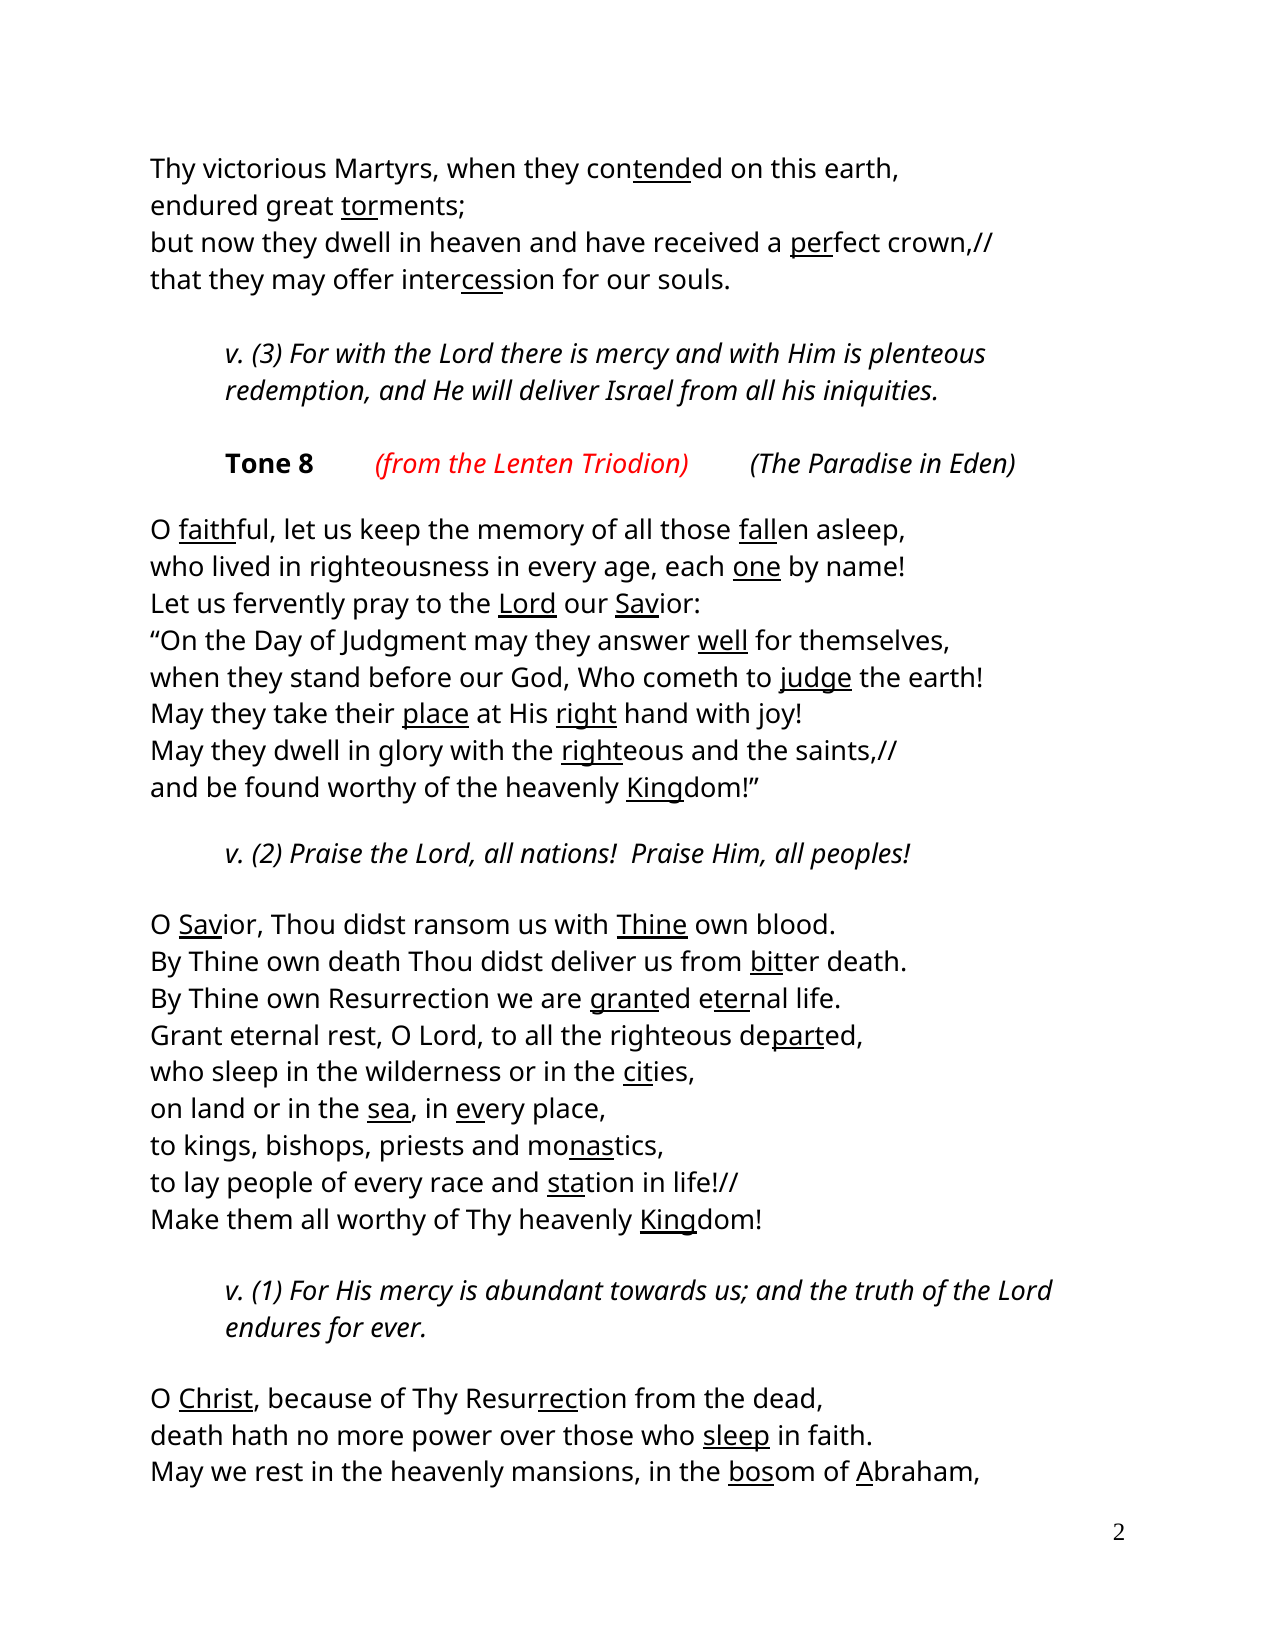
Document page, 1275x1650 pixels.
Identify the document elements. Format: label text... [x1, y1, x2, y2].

text O faithful, let us keep the memory of all those fallen asleep, [150, 511, 1125, 547]
text May they take their place at His right hand with joy! [150, 695, 1125, 732]
text endured great torments; [150, 187, 1125, 224]
text O Savior, Thou didst ransom us with Thine own blood. [150, 905, 1125, 942]
text By Thine own death Thou didst deliver us from bitter death. [150, 942, 1125, 979]
text May we rest in the heavenly mansions, in the bosom of Abraham, [150, 1453, 1125, 1490]
text who lived in righteousness in every age, each one by name! [150, 547, 1125, 584]
text “On the Day of Judgment may they answer well for themselves, [150, 621, 1125, 658]
text v. (3) For with the Lord there is mercy and with Him is plenteous redemption, and He will deliver Israel from all his iniquities. [225, 334, 1125, 408]
text on land or in the sea, in every place, [150, 1090, 1125, 1127]
text v. (2) Praise the Lord, all nations! Praise Him, all peoples! [150, 834, 1125, 871]
text that they may offer intercession for our souls. [150, 261, 1125, 297]
text Grant eternal rest, O Lord, to all the righteous departed, [150, 1016, 1125, 1053]
text v. (1) For His mercy is abundant towards us; and the truth of the Lord endures for ever. [225, 1271, 1125, 1345]
text when they stand before our God, Who cometh to judge the earth! [150, 658, 1125, 695]
text May they dwell in glory with the righteous and the saints,// [150, 732, 1125, 769]
text to kings, bishops, priests and monastics, [150, 1127, 1125, 1163]
text who sleep in the wilderness or in the cities, [150, 1053, 1125, 1090]
text Thy victorious Martyrs, when they contended on this earth, [150, 150, 1125, 187]
text Let us fervently pray to the Lord our Savior: [150, 584, 1125, 621]
text but now they dwell in heaven and have received a perfect crown,// [150, 224, 1125, 261]
text to lay people of every race and station in life!// [150, 1163, 1125, 1200]
text O Christ, because of Thy Resurrection from the dead, [150, 1379, 1125, 1416]
text By Thine own Resurrection we are granted eternal life. [150, 979, 1125, 1016]
text and be found worthy of the heavenly Kingdom!” [150, 769, 1125, 806]
text death hath no more power over those who sleep in faith. [150, 1416, 1125, 1453]
text Tone 8 (from the Lenten Triodion) (The Paradise in Eden) [225, 445, 1125, 482]
text Make them all worthy of Thy heavenly Kingdom! [150, 1200, 1125, 1237]
